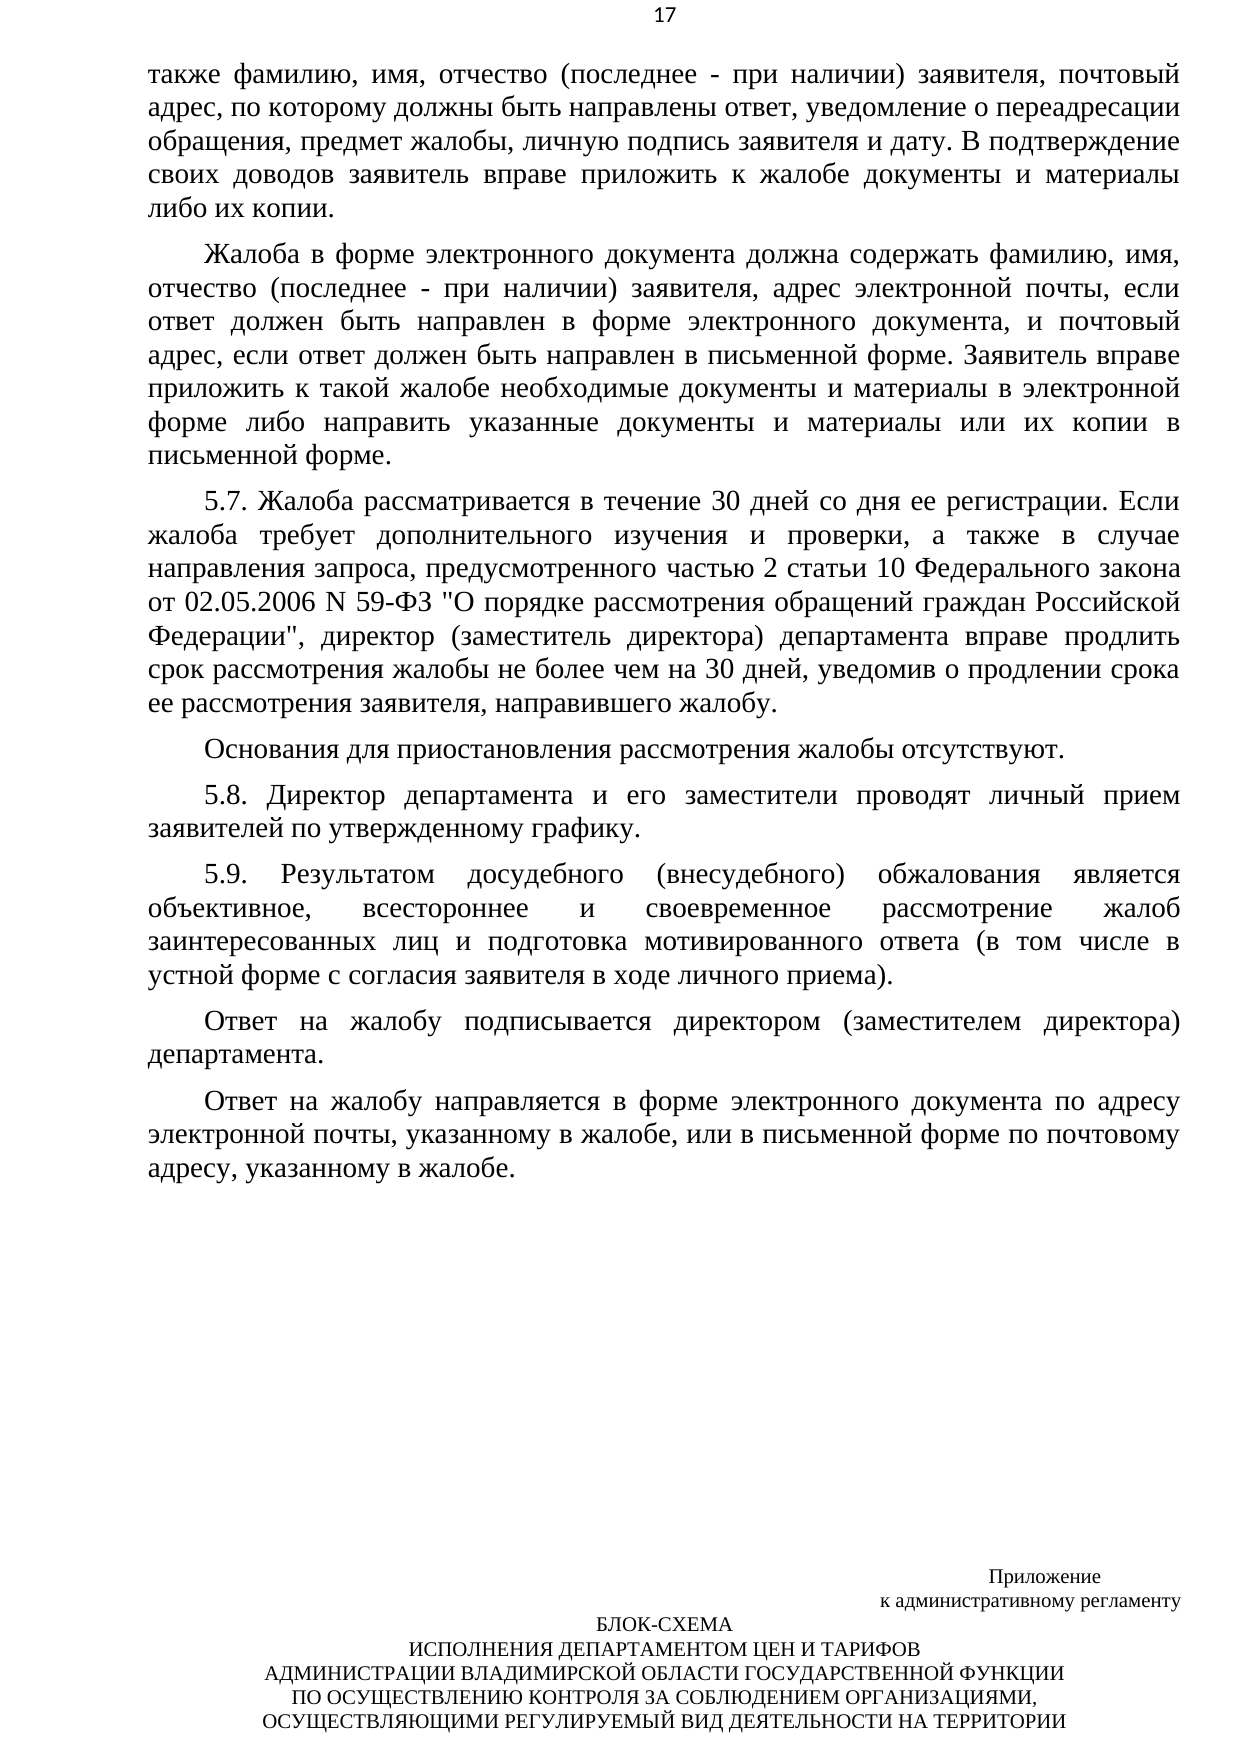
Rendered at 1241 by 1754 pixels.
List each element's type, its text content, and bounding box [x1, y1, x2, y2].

text Приложение [148, 1564, 1181, 1588]
text ОСУЩЕСТВЛЯЮЩИМИ РЕГУЛИРУЕМЫЙ ВИД ДЕЯТЕЛЬНОСТИ НА ТЕРРИТОРИИ [148, 1709, 1181, 1733]
text 5.9. Результатом досудебного (внесудебного) обжалования является объективное, всестороннее и своевременное рассмотрение жалоб заинтересованных лиц и подготовка мотивированного ответа (в том числе в устной форме с согласия заявителя в ходе личного приема). [148, 856, 1181, 991]
text к административному регламенту [148, 1588, 1181, 1612]
text Ответ на жалобу направляется в форме электронного документа по адресу электронной почты, указанному в жалобе, или в письменной форме по почтовому адресу, указанному в жалобе. [148, 1083, 1181, 1183]
text АДМИНИСТРАЦИИ ВЛАДИМИРСКОЙ ОБЛАСТИ ГОСУДАРСТВЕННОЙ ФУНКЦИИ [148, 1661, 1181, 1684]
text ПО ОСУЩЕСТВЛЕНИЮ КОНТРОЛЯ ЗА СОБЛЮДЕНИЕМ ОРГАНИЗАЦИЯМИ, [148, 1684, 1181, 1709]
text Ответ на жалобу подписывается директором (заместителем директора) департамента. [148, 1003, 1181, 1070]
text Основания для приостановления рассмотрения жалобы отсутствуют. [148, 731, 1181, 764]
text БЛОК-СХЕМА [148, 1612, 1181, 1636]
text 5.8. Директор департамента и его заместители проводят личный прием заявителей по утвержденному графику. [148, 777, 1181, 844]
text ИСПОЛНЕНИЯ ДЕПАРТАМЕНТОМ ЦЕН И ТАРИФОВ [148, 1636, 1181, 1661]
text Жалоба в форме электронного документа должна содержать фамилию, имя, отчество (последнее - при наличии) заявителя, адрес электронной почты, если ответ должен быть направлен в форме электронного документа, и почтовый адрес, если ответ должен быть направлен в письменной форме. Заявитель вправе приложить к такой жалобе необходимые документы и материалы в электронной форме либо направить указанные документы и материалы или их копии в письменной форме. [148, 236, 1181, 471]
text 5.7. Жалоба рассматривается в течение 30 дней со дня ее регистрации. Если жалоба требует дополнительного изучения и проверки, а также в случае направления запроса, предусмотренного частью 2 статьи 10 Федерального закона от 02.05.2006 N 59-ФЗ "О порядке рассмотрения обращений граждан Российской Федерации", директор (заместитель директора) департамента вправе продлить срок рассмотрения жалобы не более чем на 30 дней, уведомив о продлении срока ее рассмотрения заявителя, направившего жалобу. [148, 483, 1181, 718]
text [148, 56, 1181, 224]
